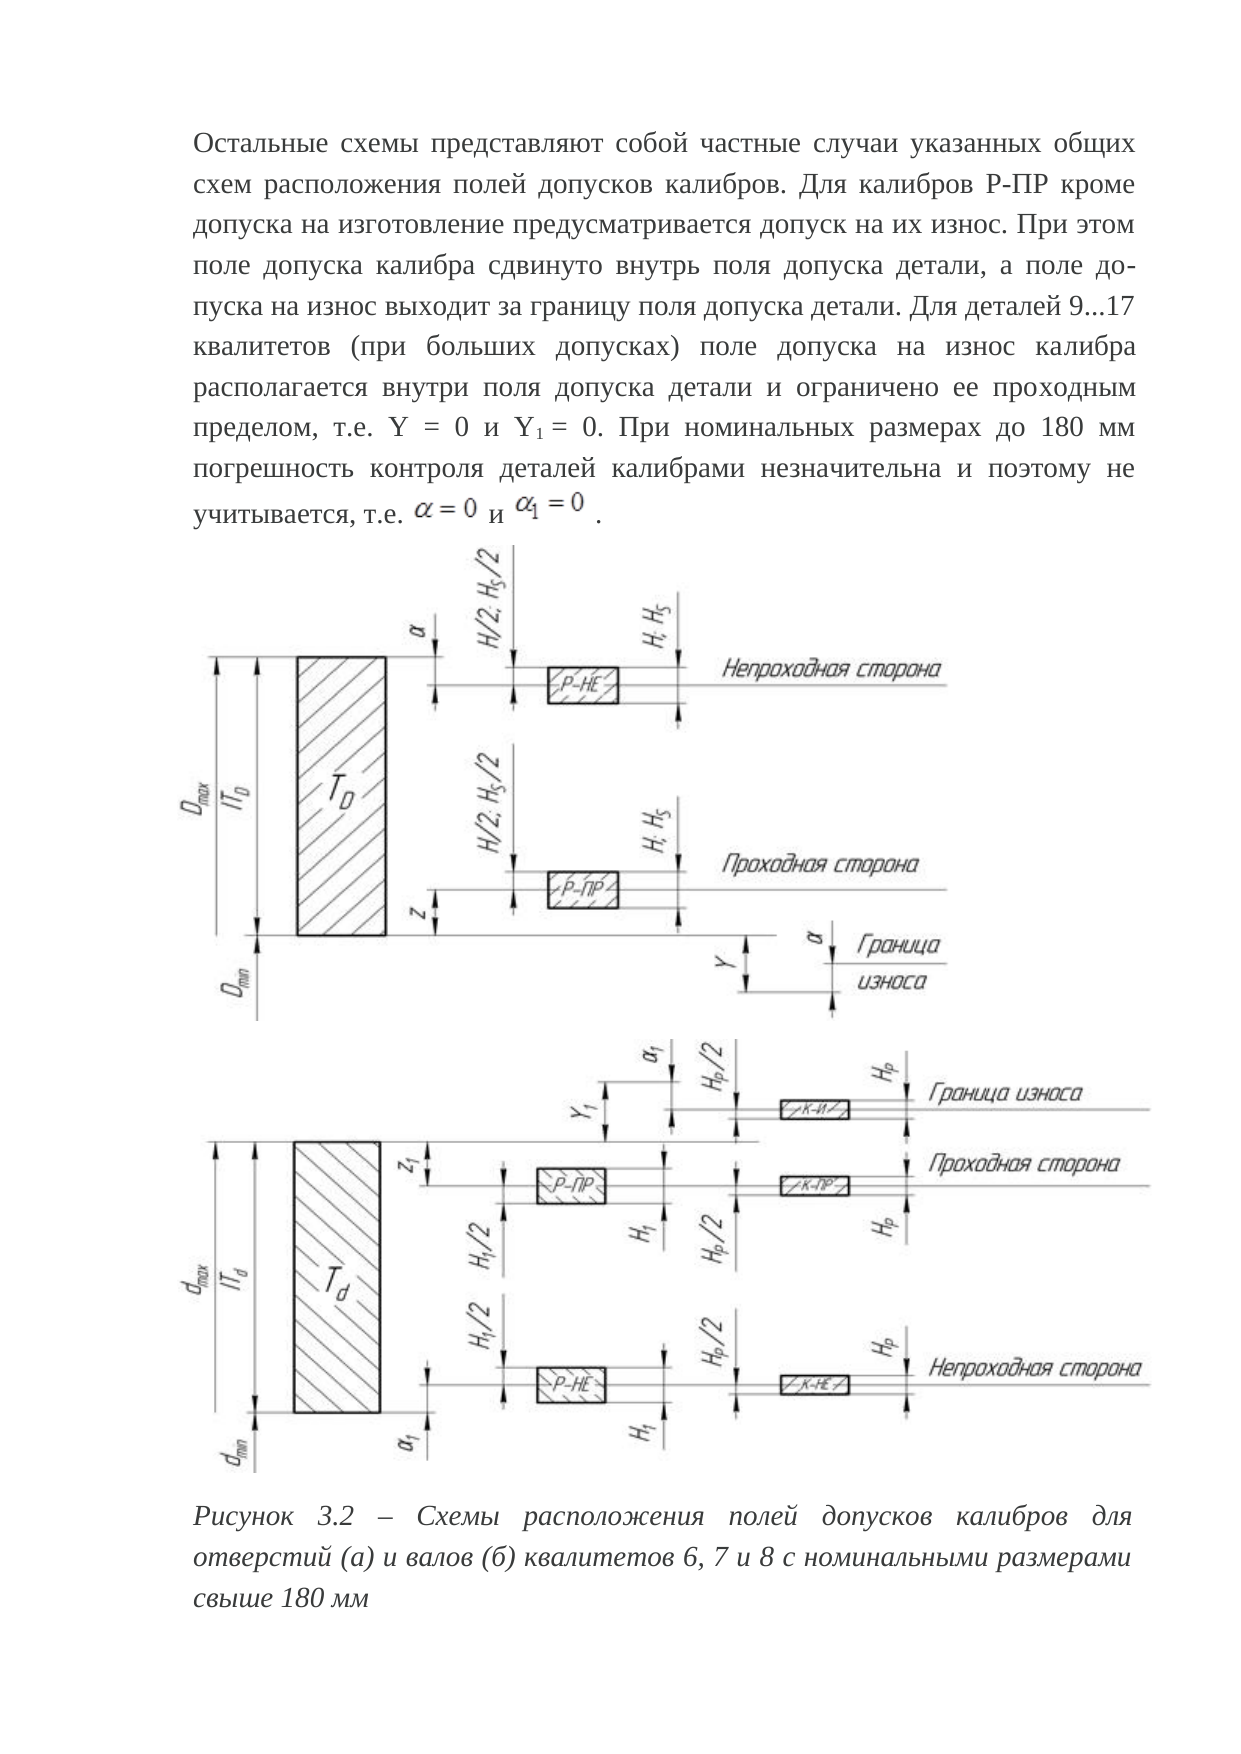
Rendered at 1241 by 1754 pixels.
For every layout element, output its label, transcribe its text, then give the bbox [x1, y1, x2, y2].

text Остальные схемы представляют собой частные случаи указанных общих схем расположения полей допусков калибров. Для калибров Р-ПР кроме допуска на изготовление предусматривается допуск на их износ. При этом поле допуска калибра сдвинуто внутрь поля допуска детали, а поле допуска на износ выходит за границу поля допуска детали. Для деталей 9...17 квалитетов (при больших допусках) поле допуска на износ калибра располагается внутри поля допуска детали и ограничено ее проходным пределом, т.е. Y = 0 и Y1 = 0. При номинальных размерах до 180 мм погрешность контроля деталей калибрами незначительна и поэтому не учитывается, т.е. и . [193, 118, 1136, 530]
text Рисунок 3.2 – Схемы расположения полей допусков калибров для отверстий (а) и валов (б) квалитетов 6, 7 и 8 с номинальными размерами свыше 180 мм [193, 1491, 1136, 1613]
picture [177, 1039, 1152, 1473]
picture [177, 545, 949, 1021]
picture [411, 492, 481, 524]
picture [511, 483, 588, 524]
